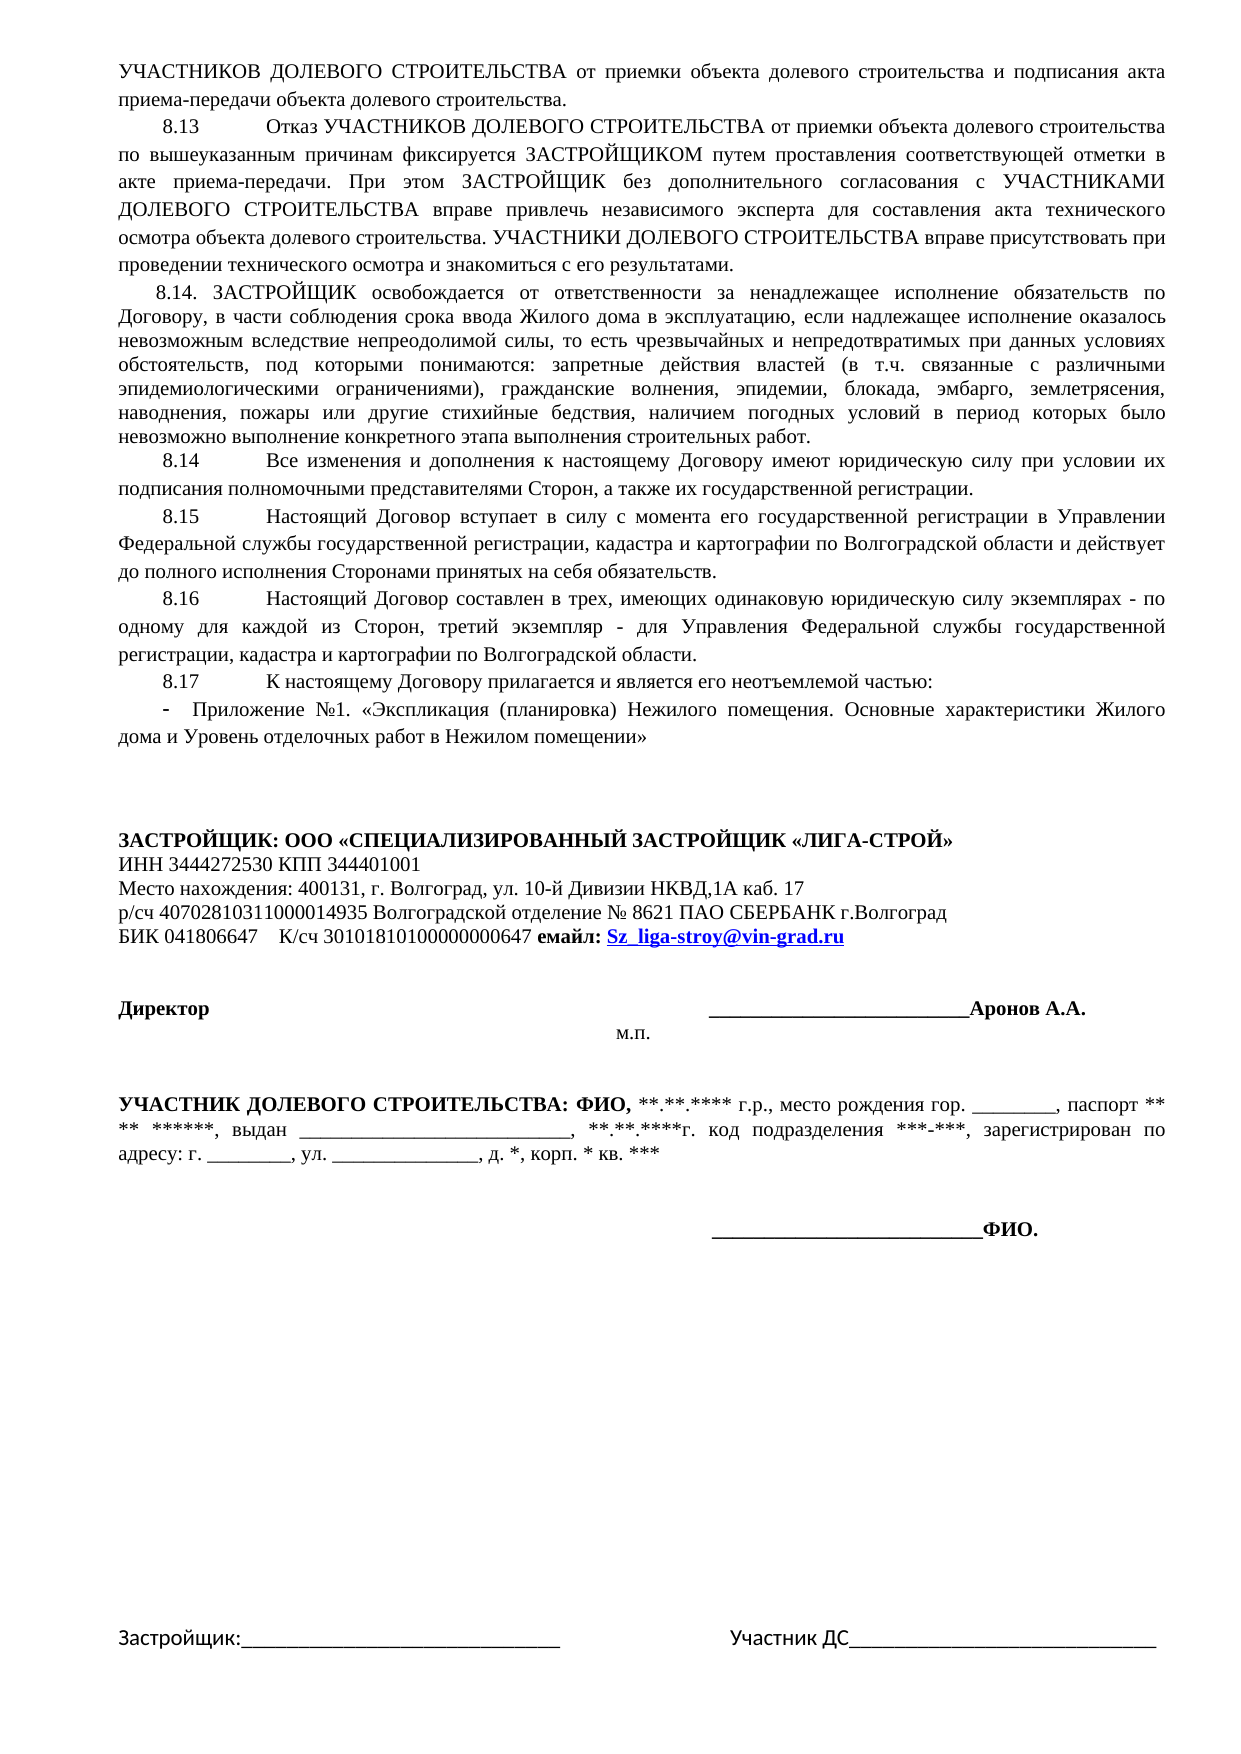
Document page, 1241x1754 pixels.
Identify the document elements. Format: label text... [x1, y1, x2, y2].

text БИК 041806647 К/сч 30101810100000000647 емайл: Sz_liga-stroy@vin-grad.ru [118, 924, 1167, 948]
text Директор _________________________Аронов А.А. [118, 996, 1167, 1020]
list Приложение №1. «Экспликация (планировка) Нежилого помещения. Основные характеристики Жилого дома и Уровень отделочных работ в Нежилом помещении» [118, 697, 1167, 748]
text Место нахождения: 400131, г. Волгоград, ул. 10-й Дивизии НКВД,1А каб. 17 [118, 876, 1167, 900]
text ЗАСТРОЙЩИК: ООО «СПЕЦИАЛИЗИРОВАННЫЙ ЗАСТРОЙЩИК «ЛИГА-СТРОЙ» [118, 828, 1167, 852]
list К настоящему Договору прилагается и является его неотъемлемой частью: [118, 669, 1167, 693]
text р/сч 40702810311000014935 Волгоградской отделение № 8621 ПАО СБЕРБАНК г.Волгоград [118, 900, 1167, 924]
list Настоящий Договор составлен в трех, имеющих одинаковую юридическую силу экземплярах - по одному для каждой из Сторон, третий экземпляр - для Управления Федеральной службы государственной регистрации, кадастра и картографии по Волгоградской области. [118, 586, 1167, 666]
text м.п. [118, 1020, 1167, 1044]
text УЧАСТНИК ДОЛЕВОГО СТРОИТЕЛЬСТВА: ФИО, **.**.**** г.р., место рождения гор. ________, паспорт ** ** ******, выдан __________________________, **.**.****г. код подразделения ***-***, зарегистрирован по адресу: г. ________, ул. ______________, д. *, корп. * кв. *** [118, 1092, 1167, 1164]
list Отказ УЧАСТНИКОВ ДОЛЕВОГО СТРОИТЕЛЬСТВА от приемки объекта долевого строительства по вышеуказанным причинам фиксируется ЗАСТРОЙЩИКОМ путем проставления соответствующей отметки в акте приема-передачи. При этом ЗАСТРОЙЩИК без дополнительного согласования с УЧАСТНИКАМИ ДОЛЕВОГО СТРОИТЕЛЬСТВА вправе привлечь независимого эксперта для составления акта технического осмотра объекта долевого строительства. УЧАСТНИКИ ДОЛЕВОГО СТРОИТЕЛЬСТВА вправе присутствовать при проведении технического осмотра и знакомиться с его результатами. [118, 114, 1167, 276]
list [118, 59, 1167, 111]
text __________________________ФИО. [118, 1217, 1167, 1241]
list Настоящий Договор вступает в силу с момента его государственной регистрации в Управлении Федеральной службы государственной регистрации, кадастра и картографии по Волгоградской области и действует до полного исполнения Сторонами принятых на себя обязательств. [118, 503, 1167, 583]
text ИНН 3444272530 КПП 344401001 [118, 852, 1167, 876]
text 8.14. ЗАСТРОЙЩИК освобождается от ответственности за ненадлежащее исполнение обязательств по Договору, в части соблюдения срока ввода Жилого дома в эксплуатацию, если надлежащее исполнение оказалось невозможным вследствие непреодолимой силы, то есть чрезвычайных и непредотвратимых при данных условиях обстоятельств, под которыми понимаются: запретные действия властей (в т.ч. связанные с различными эпидемиологическими ограничениями), гражданские волнения, эпидемии, блокада, эмбарго, землетрясения, наводнения, пожары или другие стихийные бедствия, наличием погодных условий в период которых было невозможно выполнение конкретного этапа выполнения строительных работ. [118, 280, 1167, 448]
list Все изменения и дополнения к настоящему Договору имеют юридическую силу при условии их подписания полномочными представителями Сторон, а также их государственной регистрации. [118, 448, 1167, 500]
